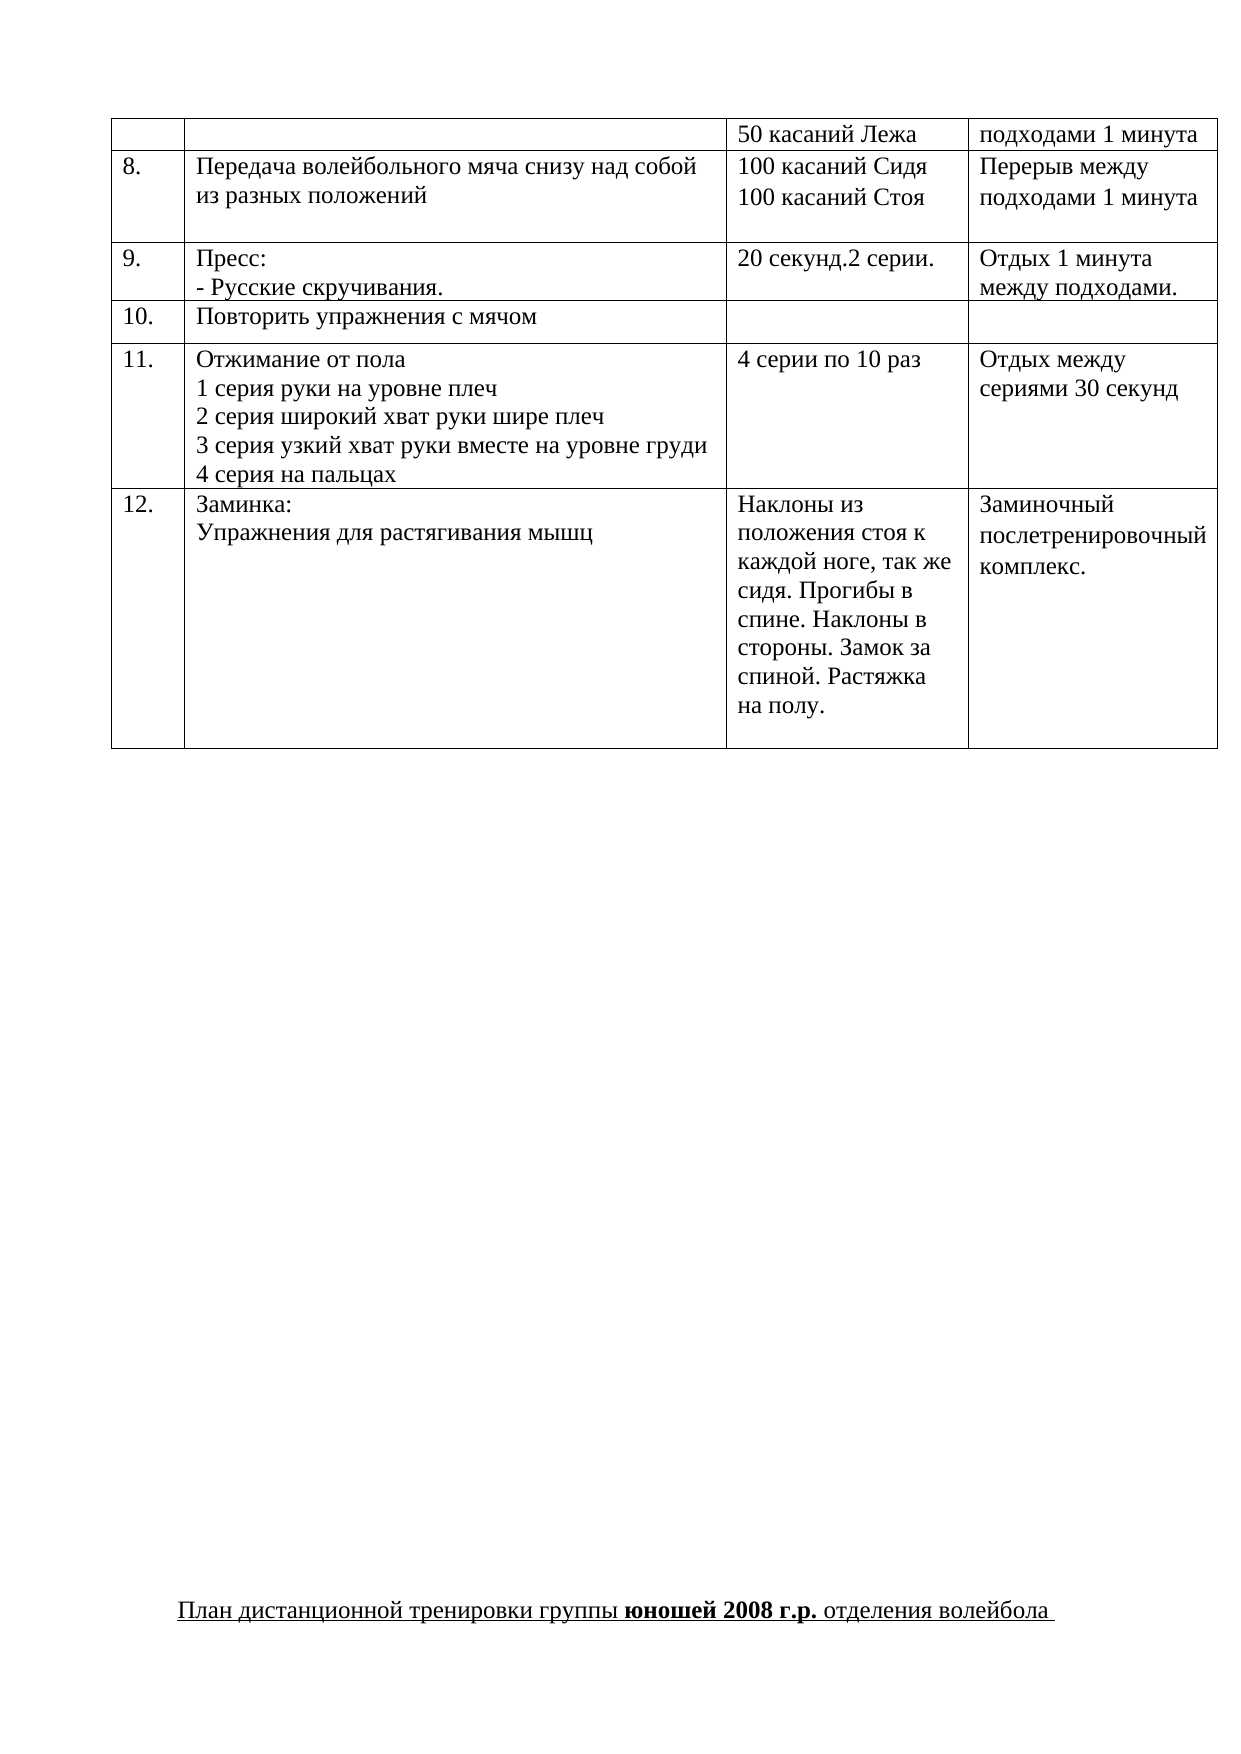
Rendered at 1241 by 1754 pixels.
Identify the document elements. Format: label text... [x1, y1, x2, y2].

table_cell Передача волейбольного мяча снизу над собой из разных положений [185, 151, 726, 242]
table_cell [969, 119, 1217, 150]
table_cell 20 секунд.2 серии. [727, 243, 968, 300]
table_cell 9. [112, 243, 184, 300]
table_cell [969, 301, 1217, 343]
text План дистанционной тренировки группы юношей 2008 г.р. отделения волейбола [177, 1595, 1152, 1623]
table_cell Пресс: - Русские скручивания. [185, 243, 726, 300]
table_cell 8. [112, 151, 184, 242]
table_cell [727, 301, 968, 343]
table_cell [727, 119, 968, 150]
table_cell Отжимание от пола 1 серия руки на уровне плеч 2 серия широкий хват руки шире плеч 3 серия узкий хват руки вместе на уровне груди 4 серия на пальцах [185, 344, 726, 488]
table_cell 7. [112, 119, 184, 150]
table_cell 4 серии по 10 раз [727, 344, 968, 488]
table_cell Заминочный послетренировочный комплекс. [969, 489, 1217, 747]
table_cell Отдых между сериями 30 секунд [969, 344, 1217, 488]
table_cell Отдых 1 минута между подходами. [969, 243, 1217, 300]
table_cell Перерыв между подходами 1 минута [969, 151, 1217, 242]
table_cell Повторить упражнения с мячом [185, 301, 726, 343]
table_cell Наклоны из положения стоя к каждой ноге, так же сидя. Прогибы в спине. Наклоны в стороны. Замок за спиной. Растяжка на полу. [727, 489, 968, 747]
table_cell 11. [112, 344, 184, 488]
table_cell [185, 119, 726, 150]
table_cell 12. [112, 489, 184, 747]
table_cell 10. [112, 301, 184, 343]
table_cell 100 касаний Сидя 100 касаний Стоя [727, 151, 968, 242]
table_cell Заминка: Упражнения для растягивания мышц [185, 489, 726, 747]
